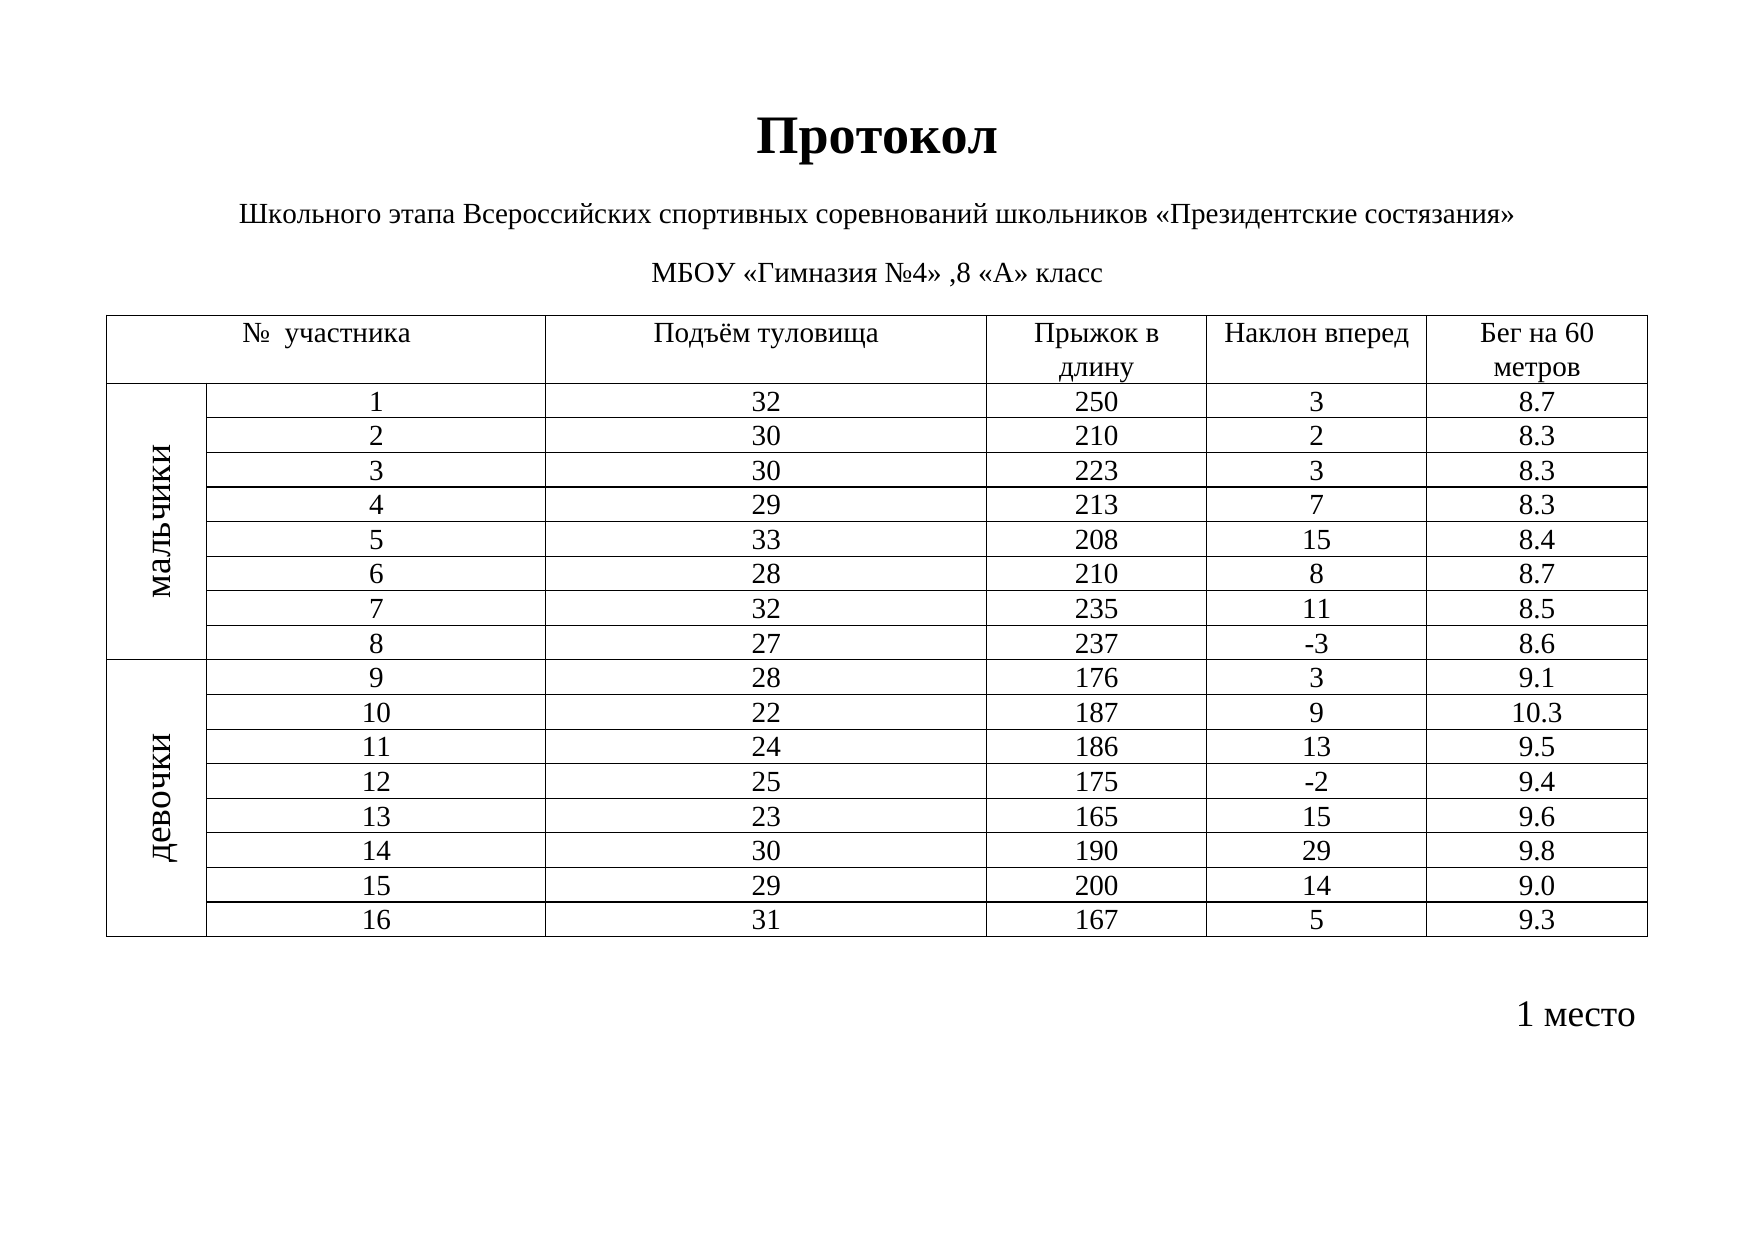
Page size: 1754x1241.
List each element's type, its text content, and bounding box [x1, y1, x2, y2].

table_cell 13 [207, 799, 545, 832]
table_cell 167 [987, 903, 1206, 936]
table_cell 235 [987, 591, 1206, 625]
table_cell 30 [546, 453, 986, 486]
table_cell 8.6 [1427, 626, 1647, 659]
table_cell 24 [546, 730, 986, 763]
table_cell 237 [987, 626, 1206, 659]
table_cell 3 [1207, 660, 1426, 694]
table_cell 9 [1207, 695, 1426, 728]
table_cell 15 [1207, 522, 1426, 556]
table_cell -2 [1207, 764, 1426, 798]
table_cell 8.3 [1427, 418, 1647, 452]
table_cell мальчики [107, 384, 206, 659]
table_cell 30 [546, 833, 986, 867]
table_cell 31 [546, 903, 986, 936]
table_cell 9.6 [1427, 799, 1647, 832]
table_cell девочки [107, 660, 206, 936]
table_cell 33 [546, 522, 986, 556]
table_cell 10 [207, 695, 545, 728]
table_cell 3 [207, 453, 545, 486]
table_cell 9.5 [1427, 730, 1647, 763]
table_cell 30 [546, 418, 986, 452]
table_cell 8.3 [1427, 453, 1647, 486]
table_cell 2 [207, 418, 545, 452]
table_header № участника [107, 316, 545, 383]
table_cell 23 [546, 799, 986, 832]
table_cell 186 [987, 730, 1206, 763]
table_cell 16 [207, 903, 545, 936]
table_cell 8.3 [1427, 488, 1647, 521]
table_header Прыжок в длину [987, 316, 1206, 383]
table_cell 9.4 [1427, 764, 1647, 798]
table_cell 200 [987, 868, 1206, 901]
table_cell 32 [546, 384, 986, 417]
table_cell 7 [207, 591, 545, 625]
table_cell 32 [546, 591, 986, 625]
table_cell 6 [207, 557, 545, 590]
table_cell 210 [987, 418, 1206, 452]
table_cell 176 [987, 660, 1206, 694]
table_cell 27 [546, 626, 986, 659]
table_cell 9.0 [1427, 868, 1647, 901]
table_cell 4 [207, 488, 545, 521]
table_cell 14 [207, 833, 545, 867]
table_cell 11 [207, 730, 545, 763]
table_cell 2 [1207, 418, 1426, 452]
table_cell 190 [987, 833, 1206, 867]
table_cell 8 [1207, 557, 1426, 590]
table_cell 25 [546, 764, 986, 798]
table_header Подъём туловища [546, 316, 986, 383]
table_cell 3 [1207, 384, 1426, 417]
table_cell 13 [1207, 730, 1426, 763]
text Школьного этапа Всероссийских спортивных соревнований школьников «Президентские состязания» [118, 196, 1636, 229]
table_cell 29 [1207, 833, 1426, 867]
table_cell 165 [987, 799, 1206, 832]
table_cell 15 [1207, 799, 1426, 832]
table_cell 22 [546, 695, 986, 728]
table_header Наклон вперед [1207, 316, 1426, 383]
text МБОУ «Гимназия №4» ,8 «А» класс [118, 255, 1636, 289]
table_cell 8.7 [1427, 384, 1647, 417]
table_cell 8.4 [1427, 522, 1647, 556]
table_cell 28 [546, 660, 986, 694]
table_cell 3 [1207, 453, 1426, 486]
table_cell 8.7 [1427, 557, 1647, 590]
table_cell 5 [207, 522, 545, 556]
table_cell 5 [1207, 903, 1426, 936]
table_cell 208 [987, 522, 1206, 556]
text Протокол [118, 103, 1636, 166]
table_cell 29 [546, 488, 986, 521]
table_cell 29 [546, 868, 986, 901]
table_cell 250 [987, 384, 1206, 417]
table_cell -3 [1207, 626, 1426, 659]
table_cell 8 [207, 626, 545, 659]
table_header Бег на 60 метров [1427, 316, 1647, 383]
table_cell 210 [987, 557, 1206, 590]
text 1 место [118, 991, 1636, 1034]
table_cell 1 [207, 384, 545, 417]
table_cell 213 [987, 488, 1206, 521]
table_cell 11 [1207, 591, 1426, 625]
table_cell 9 [207, 660, 545, 694]
table_cell 8.5 [1427, 591, 1647, 625]
table_cell 12 [207, 764, 545, 798]
table_cell 175 [987, 764, 1206, 798]
table_cell 28 [546, 557, 986, 590]
table_cell 9.8 [1427, 833, 1647, 867]
table_cell 14 [1207, 868, 1426, 901]
table_cell 9.1 [1427, 660, 1647, 694]
table_cell 9.3 [1427, 903, 1647, 936]
table_cell 10.3 [1427, 695, 1647, 728]
table_cell 187 [987, 695, 1206, 728]
table_cell 223 [987, 453, 1206, 486]
table_cell 7 [1207, 488, 1426, 521]
table_cell 15 [207, 868, 545, 901]
